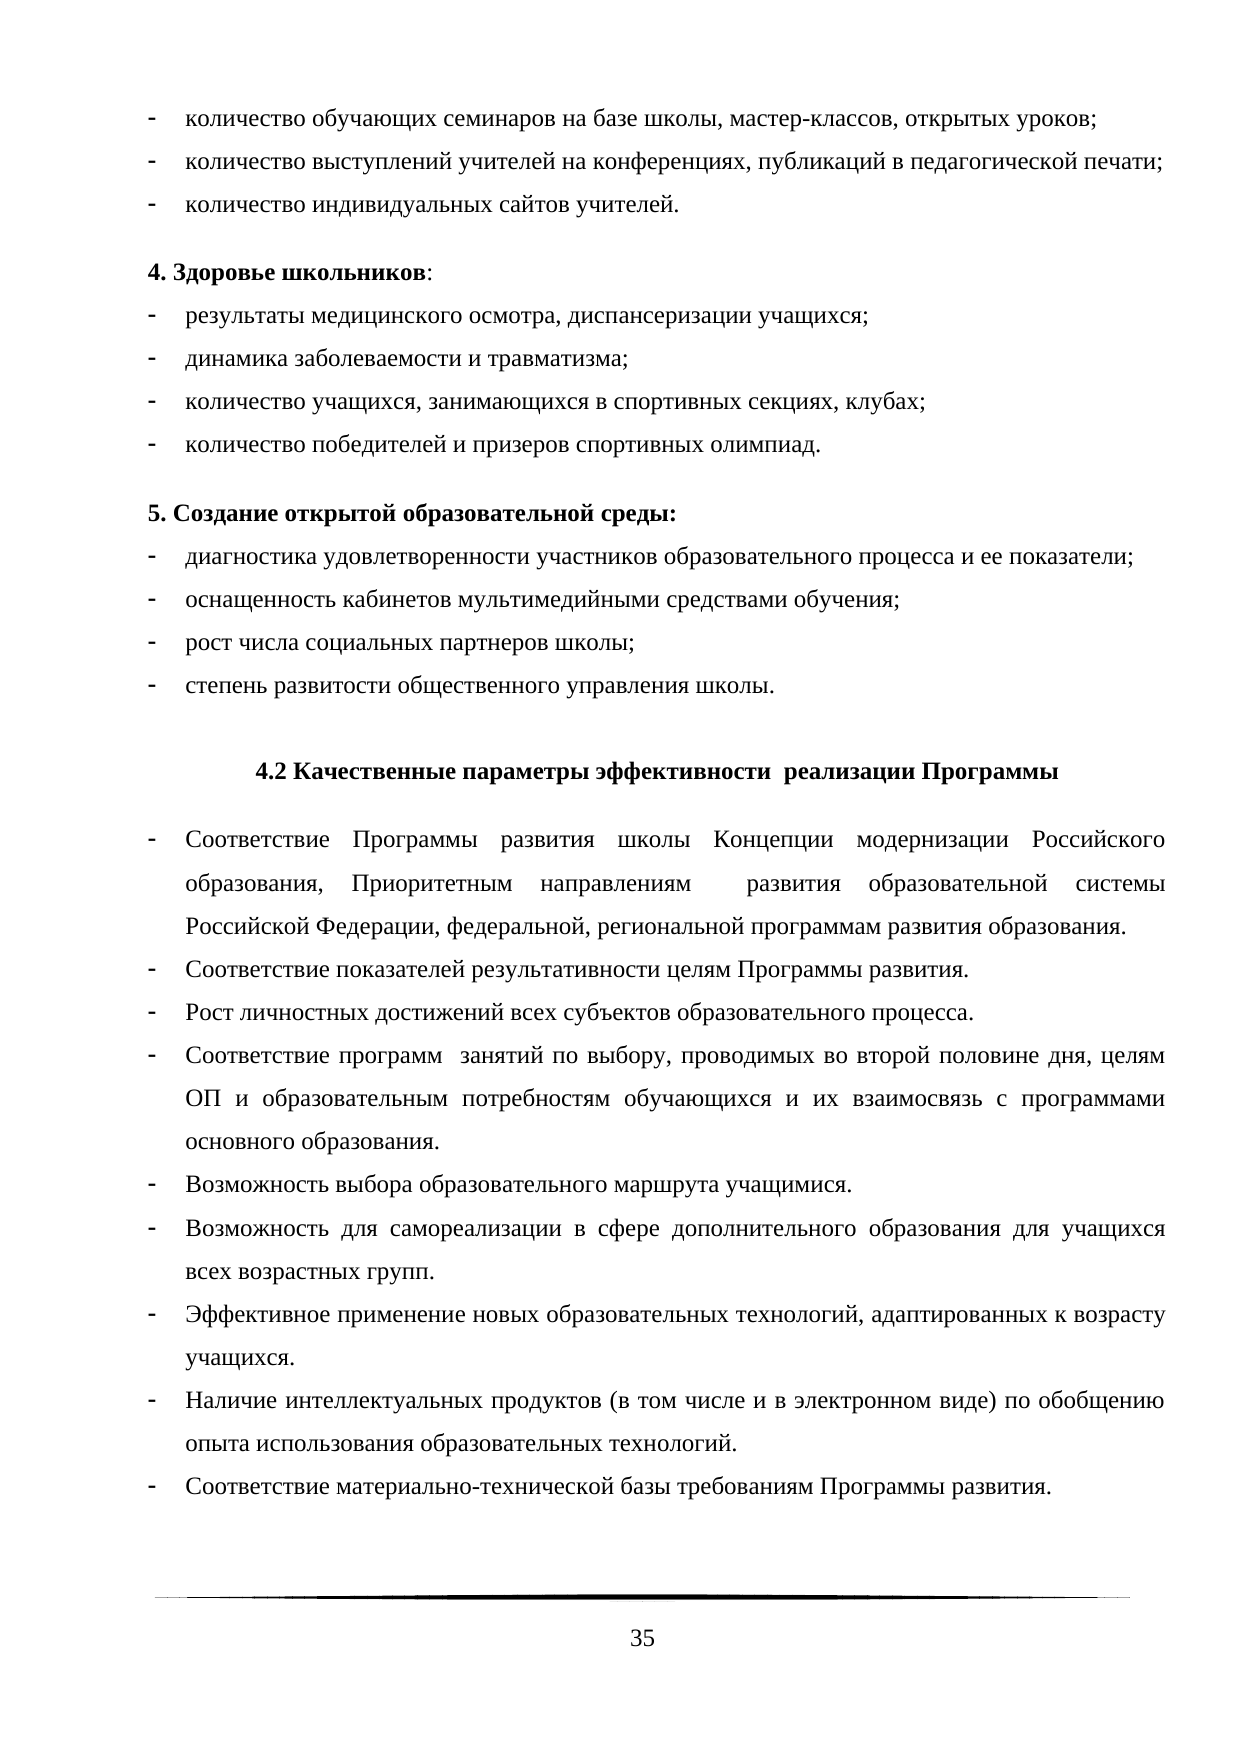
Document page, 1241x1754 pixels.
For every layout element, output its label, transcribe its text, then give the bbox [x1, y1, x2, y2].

list Соответствие показателей результативности целям Программы развития. [148, 954, 1167, 983]
list Соответствие программ занятий по выбору, проводимых во второй половине дня, целям ОП и образовательным потребностям обучающихся и их взаимосвязь с программами основного образования. [148, 1040, 1167, 1155]
list диагностика удовлетворенности участников образовательного процесса и ее показатели; [148, 541, 1167, 569]
list Соответствие Программы развития школы Концепции модернизации Российского образования, Приоритетным направлениям развития образовательной системы Российской Федерации, федеральной, региональной программам развития образования. [148, 824, 1167, 939]
list Рост личностных достижений всех субъектов образовательного процесса. [148, 997, 1167, 1026]
list количество индивидуальных сайтов учителей. [148, 189, 1167, 218]
list динамика заболеваемости и травматизма; [148, 343, 1167, 372]
list количество победителей и призеров спортивных олимпиад. [148, 429, 1167, 458]
list оснащенность кабинетов мультимедийными средствами обучения; [148, 584, 1167, 613]
list рост числа социальных партнеров школы; [148, 627, 1167, 656]
text 4. Здоровье школьников: [118, 257, 1167, 286]
text 5. Создание открытой образовательной среды: [118, 498, 1167, 526]
list Эффективное применение новых образовательных технологий, адаптированных к возрасту учащихся. [148, 1299, 1167, 1371]
list количество учащихся, занимающихся в спортивных секциях, клубах; [148, 386, 1167, 415]
list количество выступлений учителей на конференциях, публикаций в педагогической печати; [148, 146, 1167, 174]
text 4.2 Качественные параметры эффективности реализации Программы [118, 756, 1167, 785]
list Возможность для самореализации в сфере дополнительного образования для учащихся всех возрастных групп. [148, 1213, 1167, 1284]
list Наличие интеллектуальных продуктов (в том числе и в электронном виде) по обобщению опыта использования образовательных технологий. [148, 1385, 1167, 1457]
picture [154, 1593, 1130, 1602]
list степень развитости общественного управления школы. [148, 670, 1167, 699]
list количество обучающих семинаров на базе школы, мастер-классов, открытых уроков; [148, 103, 1167, 131]
list результаты медицинского осмотра, диспансеризации учащихся; [148, 300, 1167, 329]
list Соответствие материально-технической базы требованиям Программы развития. [148, 1471, 1167, 1500]
list Возможность выбора образовательного маршрута учащимися. [148, 1169, 1167, 1198]
